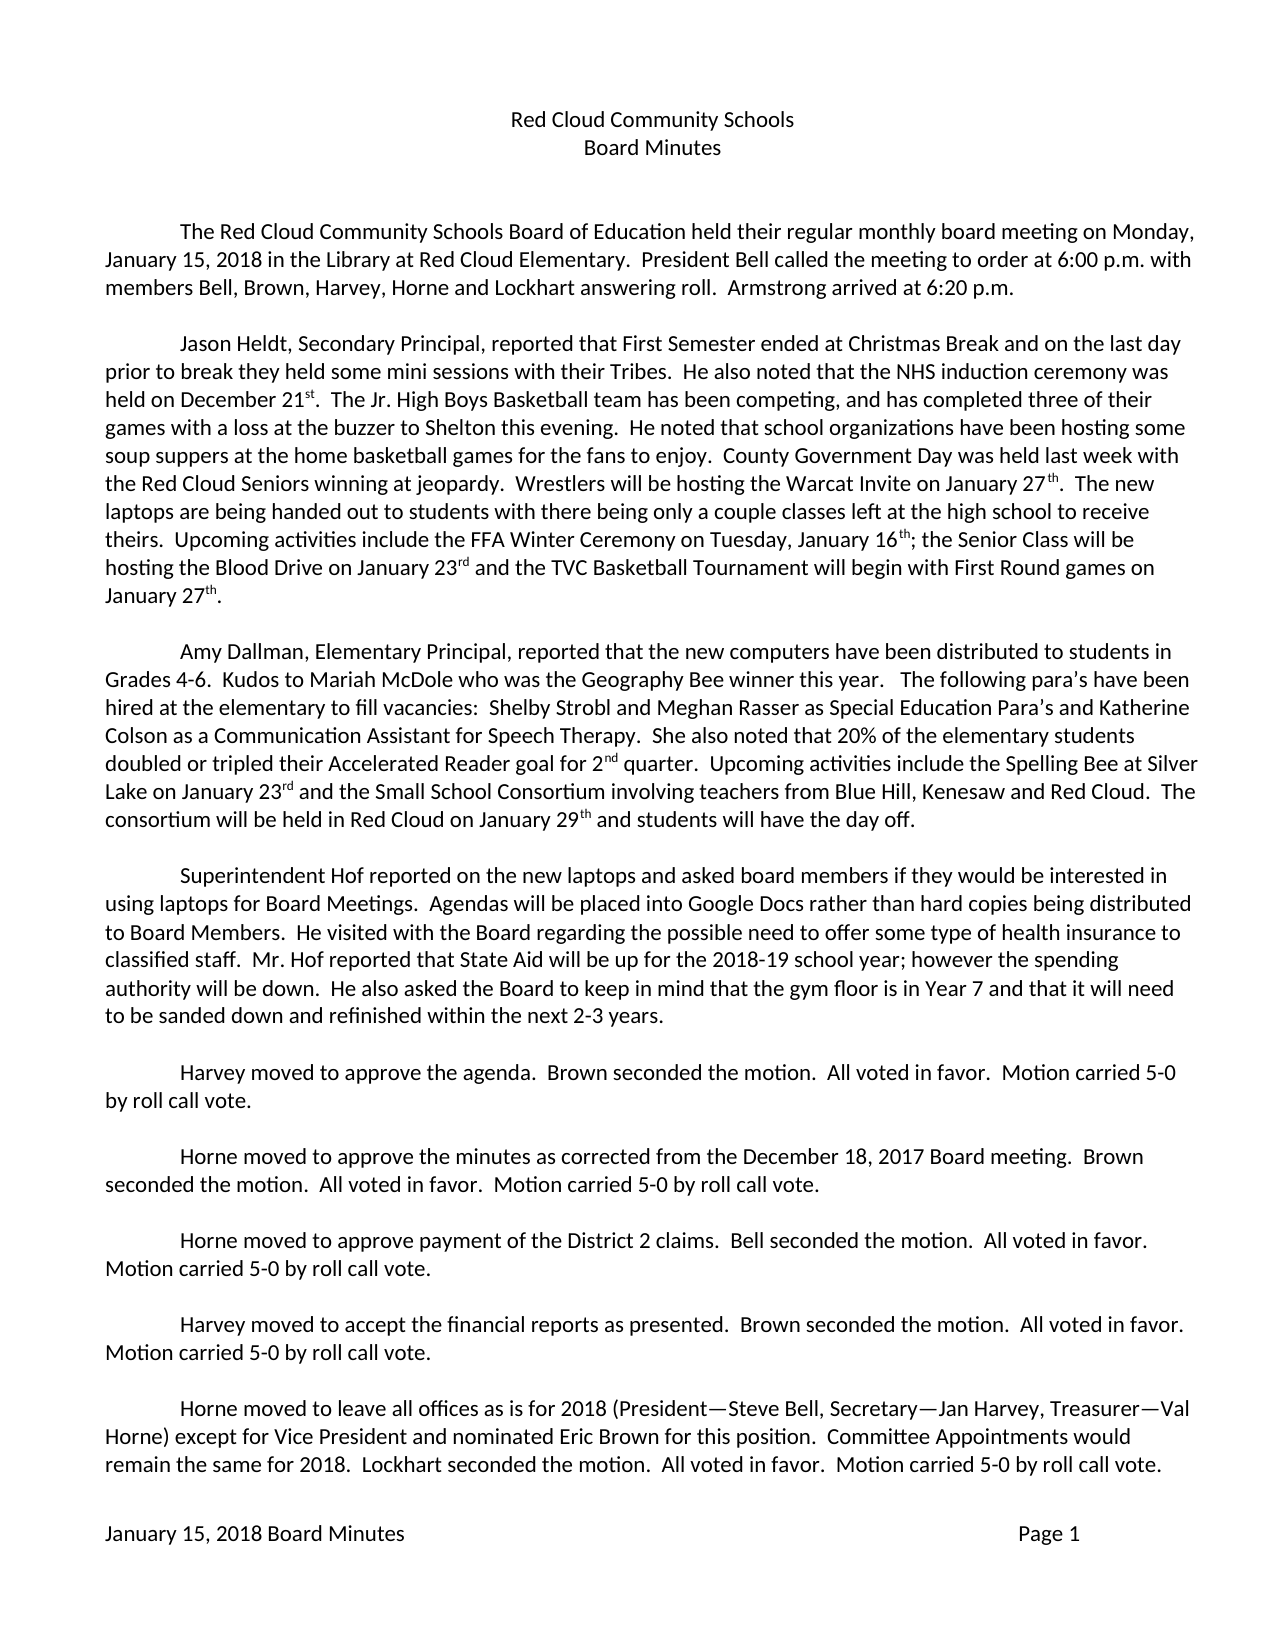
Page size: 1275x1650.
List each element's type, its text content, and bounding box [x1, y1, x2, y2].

text Harvey moved to accept the financial reports as presented. Brown seconded the motion. All voted in favor. Motion carried 5-0 by roll call vote. [105, 1310, 1200, 1366]
text Jason Heldt, Secondary Principal, reported that First Semester ended at Christmas Break and on the last day prior to break they held some mini sessions with their Tribes. He also noted that the NHS induction ceremony was held on December 21st. The Jr. High Boys Basketball team has been competing, and has completed three of their games with a loss at the buzzer to Shelton this evening. He noted that school organizations have been hosting some soup suppers at the home basketball games for the fans to enjoy. County Government Day was held last week with the Red Cloud Seniors winning at jeopardy. Wrestlers will be hosting the Warcat Invite on January 27th. The new laptops are being handed out to students with there being only a couple classes left at the high school to receive theirs. Upcoming activities include the FFA Winter Ceremony on Tuesday, January 16th; the Senior Class will be hosting the Blood Drive on January 23rd and the TVC Basketball Tournament will begin with First Round games on January 27th. [105, 329, 1200, 609]
text Horne moved to leave all offices as is for 2018 (President—Steve Bell, Secretary—Jan Harvey, Treasurer—Val Horne) except for Vice President and nominated Eric Brown for this position. Committee Appointments would remain the same for 2018. Lockhart seconded the motion. All voted in favor. Motion carried 5-0 by roll call vote. [105, 1394, 1200, 1478]
text Horne moved to approve payment of the District 2 claims. Bell seconded the motion. All voted in favor. Motion carried 5-0 by roll call vote. [105, 1226, 1200, 1282]
text Red Cloud Community Schools [105, 105, 1200, 133]
text Board Minutes [105, 133, 1200, 161]
text Amy Dallman, Elementary Principal, reported that the new computers have been distributed to students in Grades 4-6. Kudos to Mariah McDole who was the Geography Bee winner this year. The following para’s have been hired at the elementary to fill vacancies: Shelby Strobl and Meghan Rasser as Special Education Para’s and Katherine Colson as a Communication Assistant for Speech Therapy. She also noted that 20% of the elementary students doubled or tripled their Accelerated Reader goal for 2nd quarter. Upcoming activities include the Spelling Bee at Silver Lake on January 23rd and the Small School Consortium involving teachers from Blue Hill, Kenesaw and Red Cloud. The consortium will be held in Red Cloud on January 29th and students will have the day off. [105, 637, 1200, 833]
text Harvey moved to approve the agenda. Brown seconded the motion. All voted in favor. Motion carried 5-0 by roll call vote. [105, 1058, 1200, 1114]
text The Red Cloud Community Schools Board of Education held their regular monthly board meeting on Monday, January 15, 2018 in the Library at Red Cloud Elementary. President Bell called the meeting to order at 6:00 p.m. with members Bell, Brown, Harvey, Horne and Lockhart answering roll. Armstrong arrived at 6:20 p.m. [105, 217, 1200, 301]
text Horne moved to approve the minutes as corrected from the December 18, 2017 Board meeting. Brown seconded the motion. All voted in favor. Motion carried 5-0 by roll call vote. [105, 1142, 1200, 1198]
text Superintendent Hof reported on the new laptops and asked board members if they would be interested in using laptops for Board Meetings. Agendas will be placed into Google Docs rather than hard copies being distributed to Board Members. He visited with the Board regarding the possible need to offer some type of health insurance to classified staff. Mr. Hof reported that State Aid will be up for the 2018-19 school year; however the spending authority will be down. He also asked the Board to keep in mind that the gym floor is in Year 7 and that it will need to be sanded down and refinished within the next 2-3 years. [105, 862, 1200, 1030]
